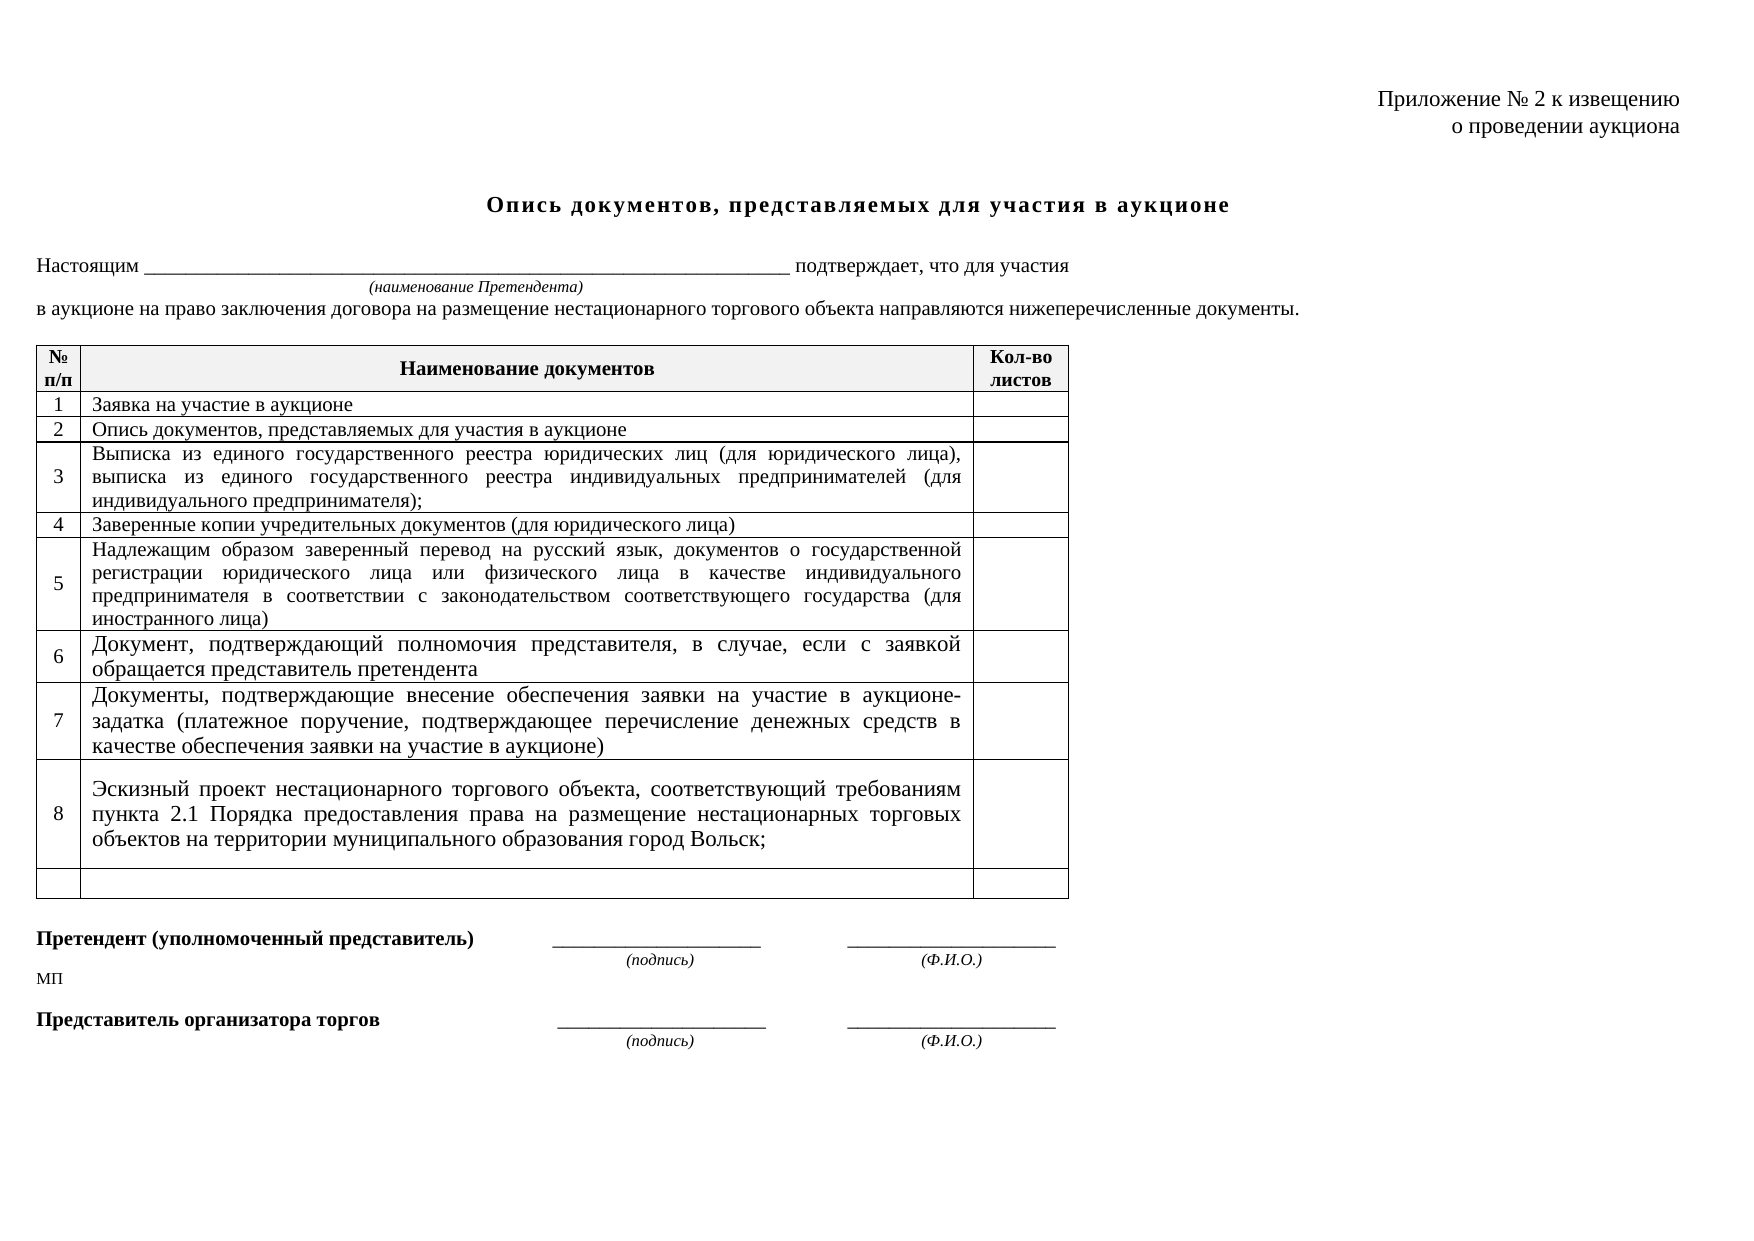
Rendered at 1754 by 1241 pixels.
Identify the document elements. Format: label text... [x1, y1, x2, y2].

text Претендент (уполномоченный представитель) ____________________ ____________________ [36, 926, 1680, 949]
text Настоящим ______________________________________________________________ подтверждает, что для участия [36, 253, 1680, 277]
table_header Кол-во листов [974, 346, 1068, 391]
table_cell Выписка из единого государственного реестра юридических лиц (для юридического лица), выписка из единого государственного реестра индивидуальных предпринимателей (для индивидуального предпринимателя); [81, 443, 973, 512]
table_cell [81, 869, 973, 898]
text Опись документов, представляемых для участия в аукционе [36, 191, 1680, 217]
table_cell [974, 760, 1068, 868]
table_cell [974, 392, 1068, 416]
table_cell 6 [37, 631, 80, 682]
table_cell 1 [37, 392, 80, 416]
table_cell [974, 869, 1068, 898]
table_cell Заявка на участие в аукционе [81, 392, 973, 416]
table_cell Документы, подтверждающие внесение обеспечения заявки на участие в аукционе-задатка (платежное поручение, подтверждающее перечисление денежных средств в качестве обеспечения заявки на участие в аукционе) [81, 683, 973, 759]
table_cell [974, 417, 1068, 441]
table_cell Документ, подтверждающий полномочия представителя, в случае, если с заявкой обращается представитель претендента [81, 631, 973, 682]
table_cell 7 [37, 683, 80, 759]
table_cell Надлежащим образом заверенный перевод на русский язык, документов о государственной регистрации юридического лица или физического лица в качестве индивидуального предпринимателя в соответствии с законодательством соответствующего государства (для иностранного лица) [81, 538, 973, 630]
text в аукционе на право заключения договора на размещение нестационарного торгового объекта направляются нижеперечисленные документы. [36, 296, 1680, 320]
text Приложение № 2 к извещению [36, 85, 1680, 112]
text о проведении аукциона [36, 112, 1680, 138]
table_cell Заверенные копии учредительных документов (для юридического лица) [81, 513, 973, 537]
table_cell Эскизный проект нестационарного торгового объекта, соответствующий требованиям пункта 2.1 Порядка предоставления права на размещение нестационарных торговых объектов на территории муниципального образования город Вольск; [81, 760, 973, 868]
table_cell [974, 538, 1068, 630]
table_cell [974, 683, 1068, 759]
table_cell 4 [37, 513, 80, 537]
text Представитель организатора торгов ____________________ ____________________ [36, 1007, 1680, 1031]
text (подпись) (Ф.И.О.) [36, 1031, 1680, 1050]
table_cell [974, 513, 1068, 537]
text (подпись) (Ф.И.О.) [36, 949, 1680, 969]
table_header № п/п [37, 346, 80, 391]
table_header Наименование документов [81, 346, 973, 391]
table_cell Опись документов, представляемых для участия в аукционе [81, 417, 973, 441]
table_cell [974, 443, 1068, 512]
table_cell [37, 869, 80, 898]
table_cell 3 [37, 443, 80, 512]
table_cell [974, 631, 1068, 682]
text (наименование Претендента) [258, 277, 1680, 296]
table_cell 2 [37, 417, 80, 441]
text МП [36, 969, 1680, 988]
table_cell 5 [37, 538, 80, 630]
table_cell 8 [37, 760, 80, 868]
